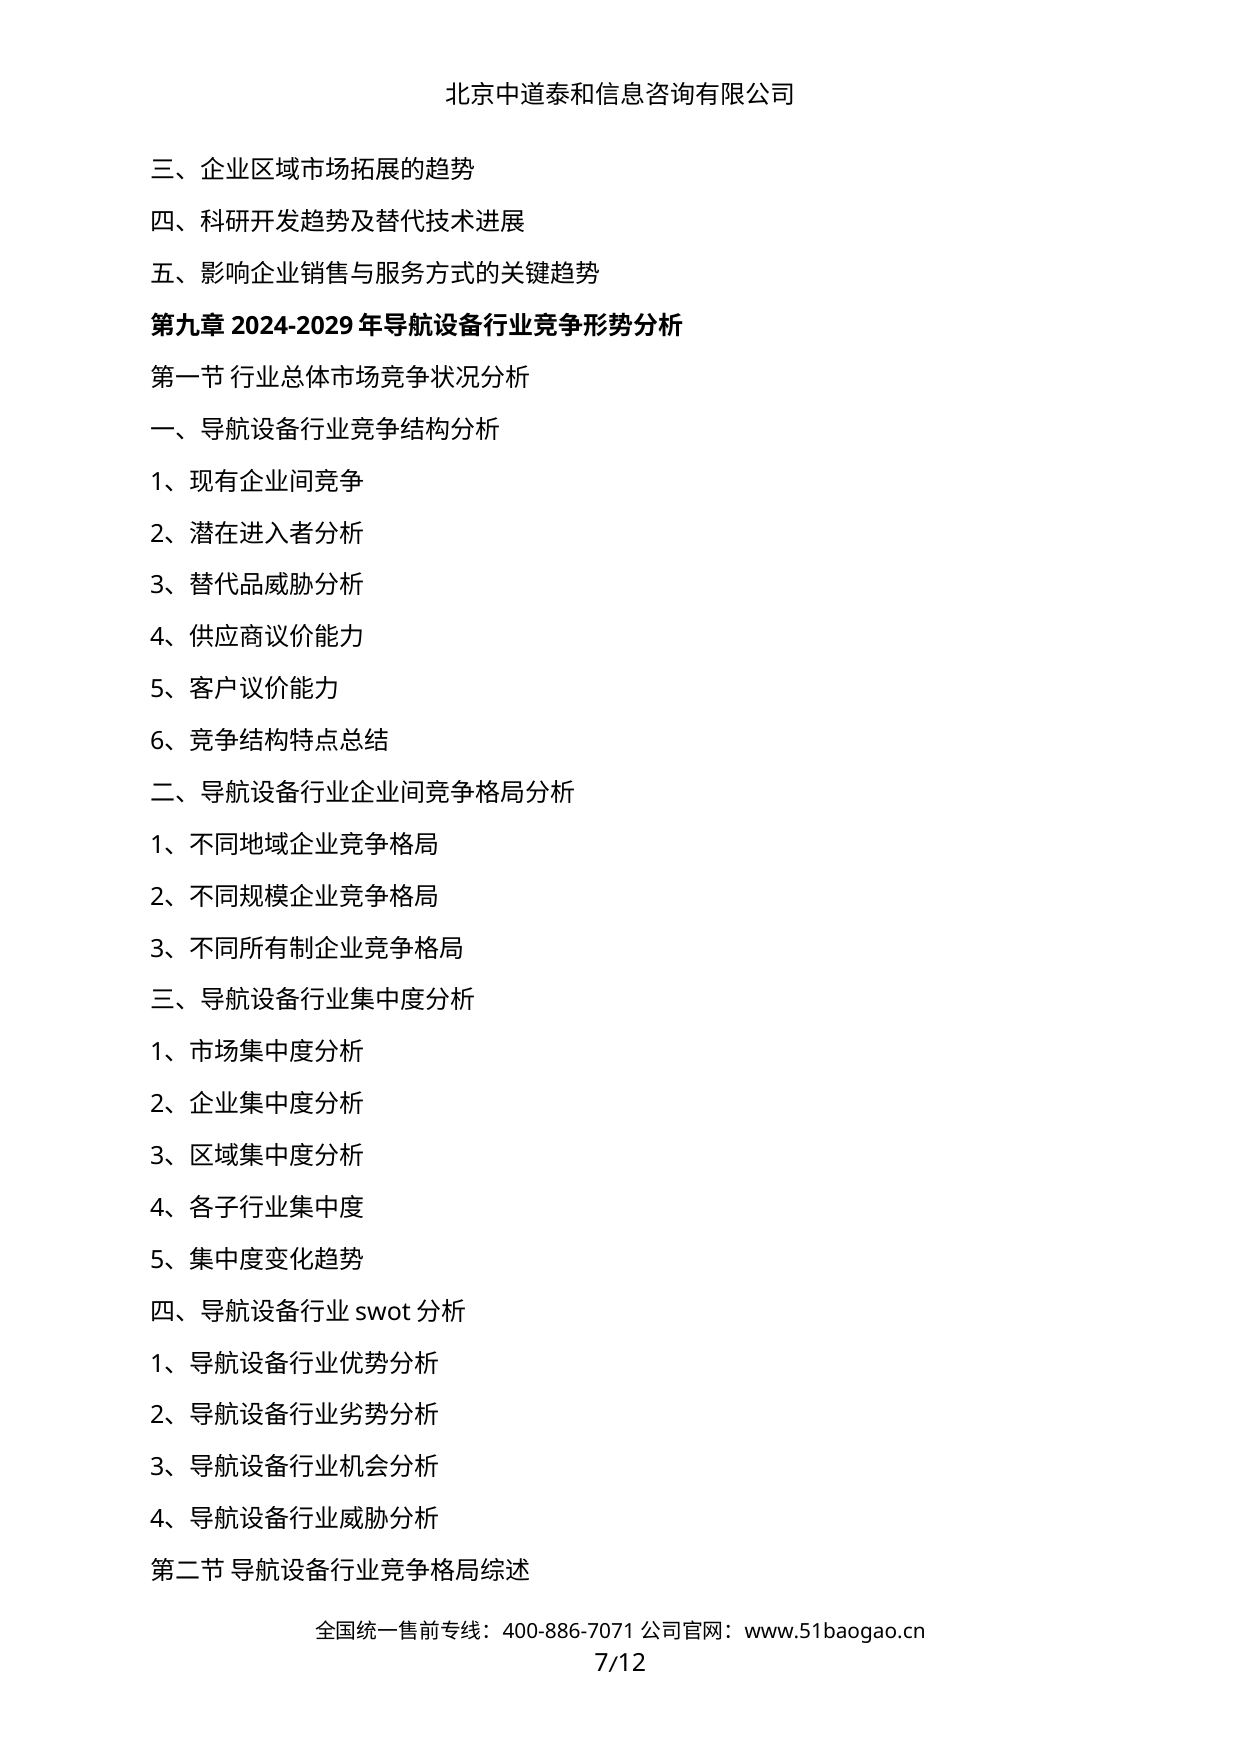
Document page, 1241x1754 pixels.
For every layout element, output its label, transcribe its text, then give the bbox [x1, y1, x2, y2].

text 四、导航设备行业swot分析 [150, 1291, 1090, 1327]
text 6、竞争结构特点总结 [150, 721, 1090, 757]
text 3、导航设备行业机会分析 [150, 1447, 1090, 1483]
text 4、供应商议价能力 [150, 617, 1090, 653]
text 3、不同所有制企业竞争格局 [150, 928, 1090, 964]
text 二、导航设备行业企业间竞争格局分析 [150, 772, 1090, 809]
text 2、导航设备行业劣势分析 [150, 1395, 1090, 1431]
text 三、企业区域市场拓展的趋势 [150, 150, 1090, 186]
text 4、各子行业集中度 [150, 1187, 1090, 1224]
text 4、导航设备行业威胁分析 [150, 1499, 1090, 1535]
text 第二节 导航设备行业竞争格局综述 [150, 1551, 1090, 1587]
text 五、影响企业销售与服务方式的关键趋势 [150, 254, 1090, 290]
text 一、导航设备行业竞争结构分析 [150, 409, 1090, 446]
text 2、企业集中度分析 [150, 1084, 1090, 1120]
text 5、集中度变化趋势 [150, 1239, 1090, 1276]
text 四、科研开发趋势及替代技术进展 [150, 202, 1090, 238]
text 3、区域集中度分析 [150, 1136, 1090, 1172]
text 5、客户议价能力 [150, 669, 1090, 705]
text 1、导航设备行业优势分析 [150, 1343, 1090, 1379]
text 2、不同规模企业竞争格局 [150, 876, 1090, 912]
text 三、导航设备行业集中度分析 [150, 980, 1090, 1016]
text 3、替代品威胁分析 [150, 565, 1090, 601]
text 1、市场集中度分析 [150, 1032, 1090, 1068]
text 第九章 2024-2029年导航设备行业竞争形势分析 [150, 306, 1090, 342]
text 1、现有企业间竞争 [150, 461, 1090, 497]
text 1、不同地域企业竞争格局 [150, 824, 1090, 861]
text 2、潜在进入者分析 [150, 513, 1090, 549]
text 第一节 行业总体市场竞争状况分析 [150, 357, 1090, 394]
